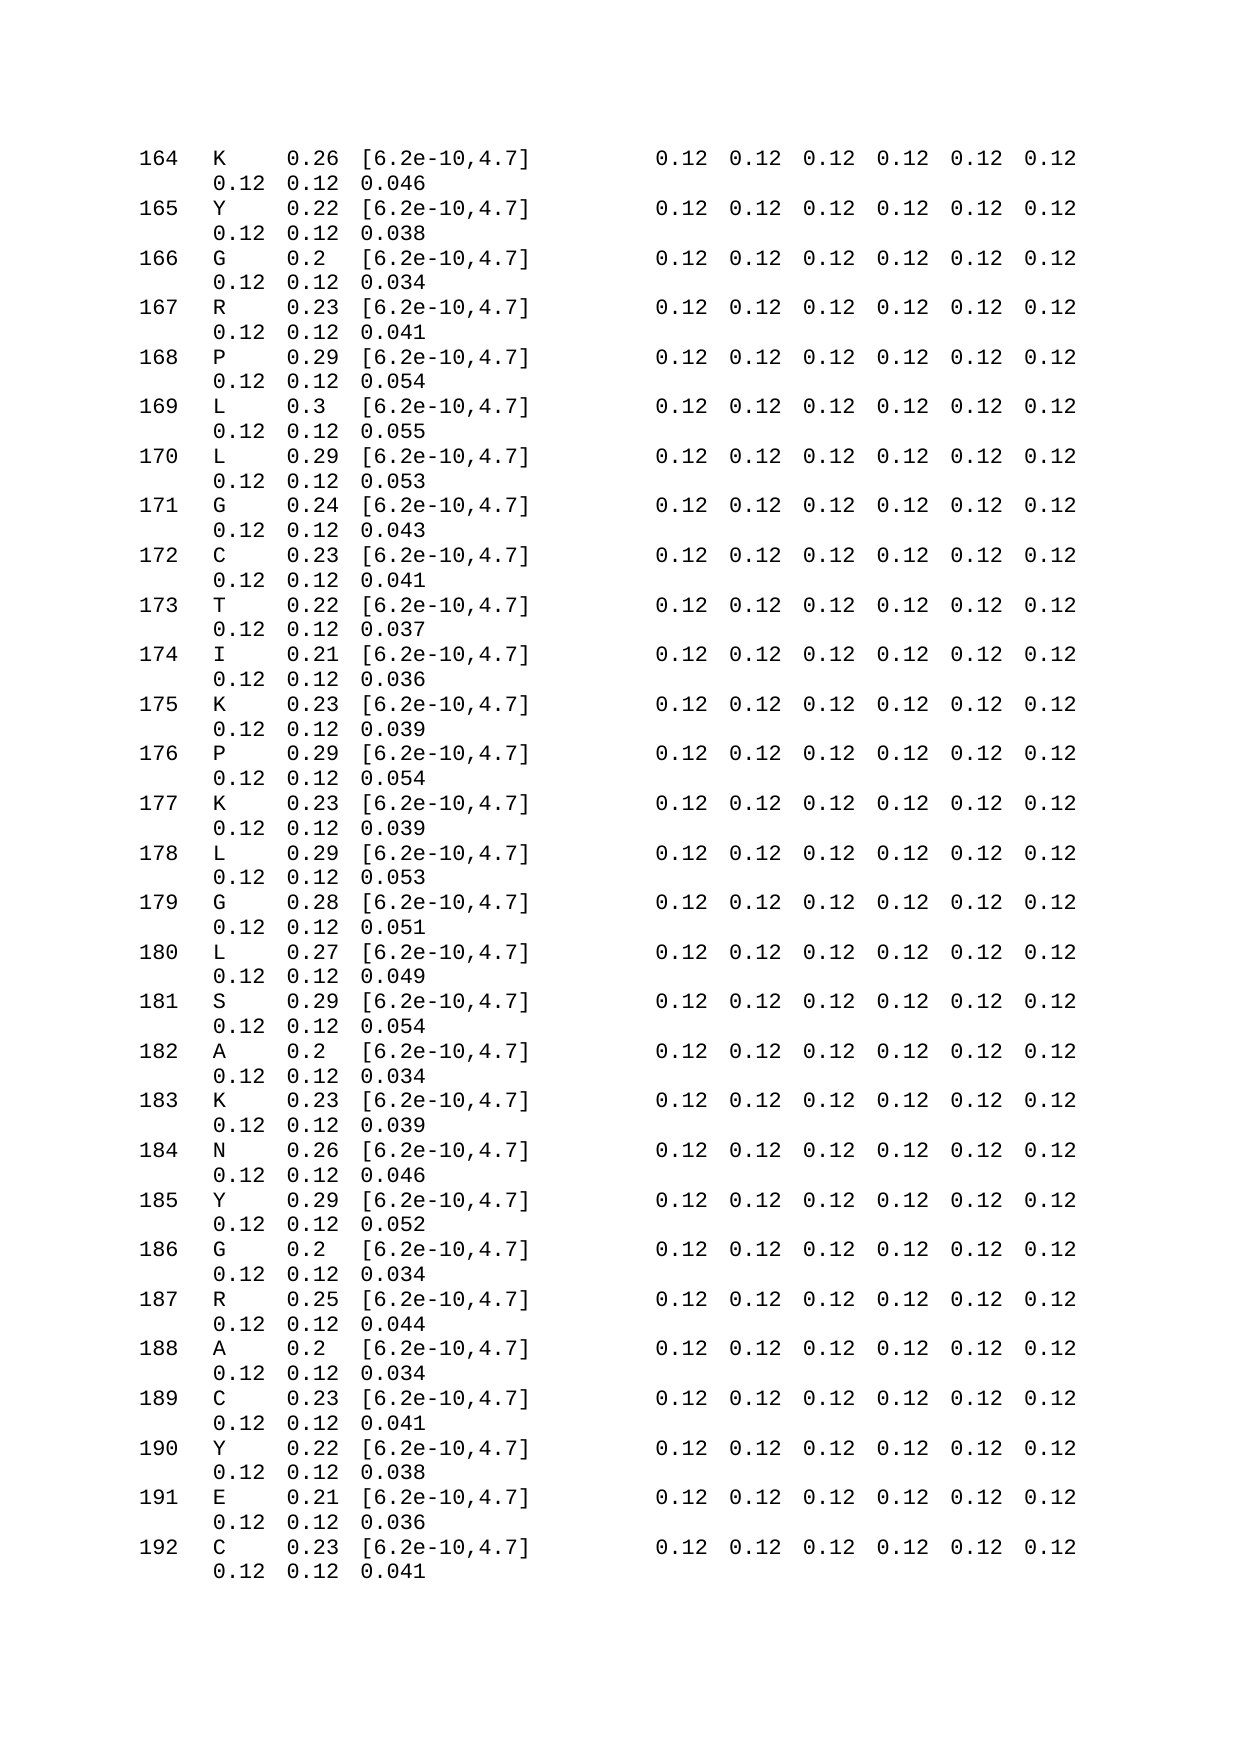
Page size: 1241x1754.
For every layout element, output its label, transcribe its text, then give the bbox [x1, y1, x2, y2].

text 177 K 0.23 [6.2e-10,4.7] 0.12 0.12 0.12 0.12 0.12 0.12 0.12 0.12 0.039 [139, 792, 1101, 842]
text 175 K 0.23 [6.2e-10,4.7] 0.12 0.12 0.12 0.12 0.12 0.12 0.12 0.12 0.039 [139, 693, 1101, 743]
text 178 L 0.29 [6.2e-10,4.7] 0.12 0.12 0.12 0.12 0.12 0.12 0.12 0.12 0.053 [139, 842, 1101, 891]
text 169 L 0.3 [6.2e-10,4.7] 0.12 0.12 0.12 0.12 0.12 0.12 0.12 0.12 0.055 [139, 396, 1101, 445]
text 187 R 0.25 [6.2e-10,4.7] 0.12 0.12 0.12 0.12 0.12 0.12 0.12 0.12 0.044 [139, 1288, 1101, 1338]
text 183 K 0.23 [6.2e-10,4.7] 0.12 0.12 0.12 0.12 0.12 0.12 0.12 0.12 0.039 [139, 1090, 1101, 1139]
text 191 E 0.21 [6.2e-10,4.7] 0.12 0.12 0.12 0.12 0.12 0.12 0.12 0.12 0.036 [139, 1486, 1101, 1536]
text 167 R 0.23 [6.2e-10,4.7] 0.12 0.12 0.12 0.12 0.12 0.12 0.12 0.12 0.041 [139, 296, 1101, 346]
text 174 I 0.21 [6.2e-10,4.7] 0.12 0.12 0.12 0.12 0.12 0.12 0.12 0.12 0.036 [139, 643, 1101, 693]
text 185 Y 0.29 [6.2e-10,4.7] 0.12 0.12 0.12 0.12 0.12 0.12 0.12 0.12 0.052 [139, 1189, 1101, 1238]
text 170 L 0.29 [6.2e-10,4.7] 0.12 0.12 0.12 0.12 0.12 0.12 0.12 0.12 0.053 [139, 445, 1101, 495]
text 189 C 0.23 [6.2e-10,4.7] 0.12 0.12 0.12 0.12 0.12 0.12 0.12 0.12 0.041 [139, 1387, 1101, 1437]
text 180 L 0.27 [6.2e-10,4.7] 0.12 0.12 0.12 0.12 0.12 0.12 0.12 0.12 0.049 [139, 941, 1101, 991]
text 192 C 0.23 [6.2e-10,4.7] 0.12 0.12 0.12 0.12 0.12 0.12 0.12 0.12 0.041 [139, 1536, 1101, 1586]
text 179 G 0.28 [6.2e-10,4.7] 0.12 0.12 0.12 0.12 0.12 0.12 0.12 0.12 0.051 [139, 891, 1101, 941]
text 165 Y 0.22 [6.2e-10,4.7] 0.12 0.12 0.12 0.12 0.12 0.12 0.12 0.12 0.038 [139, 197, 1101, 247]
text 166 G 0.2 [6.2e-10,4.7] 0.12 0.12 0.12 0.12 0.12 0.12 0.12 0.12 0.034 [139, 247, 1101, 296]
text 188 A 0.2 [6.2e-10,4.7] 0.12 0.12 0.12 0.12 0.12 0.12 0.12 0.12 0.034 [139, 1338, 1101, 1387]
text 190 Y 0.22 [6.2e-10,4.7] 0.12 0.12 0.12 0.12 0.12 0.12 0.12 0.12 0.038 [139, 1437, 1101, 1486]
text 164 K 0.26 [6.2e-10,4.7] 0.12 0.12 0.12 0.12 0.12 0.12 0.12 0.12 0.046 [139, 148, 1101, 197]
text 182 A 0.2 [6.2e-10,4.7] 0.12 0.12 0.12 0.12 0.12 0.12 0.12 0.12 0.034 [139, 1040, 1101, 1090]
text 173 T 0.22 [6.2e-10,4.7] 0.12 0.12 0.12 0.12 0.12 0.12 0.12 0.12 0.037 [139, 594, 1101, 643]
text 181 S 0.29 [6.2e-10,4.7] 0.12 0.12 0.12 0.12 0.12 0.12 0.12 0.12 0.054 [139, 991, 1101, 1040]
text 172 C 0.23 [6.2e-10,4.7] 0.12 0.12 0.12 0.12 0.12 0.12 0.12 0.12 0.041 [139, 544, 1101, 594]
text 176 P 0.29 [6.2e-10,4.7] 0.12 0.12 0.12 0.12 0.12 0.12 0.12 0.12 0.054 [139, 743, 1101, 792]
text 186 G 0.2 [6.2e-10,4.7] 0.12 0.12 0.12 0.12 0.12 0.12 0.12 0.12 0.034 [139, 1238, 1101, 1288]
text 171 G 0.24 [6.2e-10,4.7] 0.12 0.12 0.12 0.12 0.12 0.12 0.12 0.12 0.043 [139, 495, 1101, 544]
text 184 N 0.26 [6.2e-10,4.7] 0.12 0.12 0.12 0.12 0.12 0.12 0.12 0.12 0.046 [139, 1139, 1101, 1189]
text 168 P 0.29 [6.2e-10,4.7] 0.12 0.12 0.12 0.12 0.12 0.12 0.12 0.12 0.054 [139, 346, 1101, 396]
